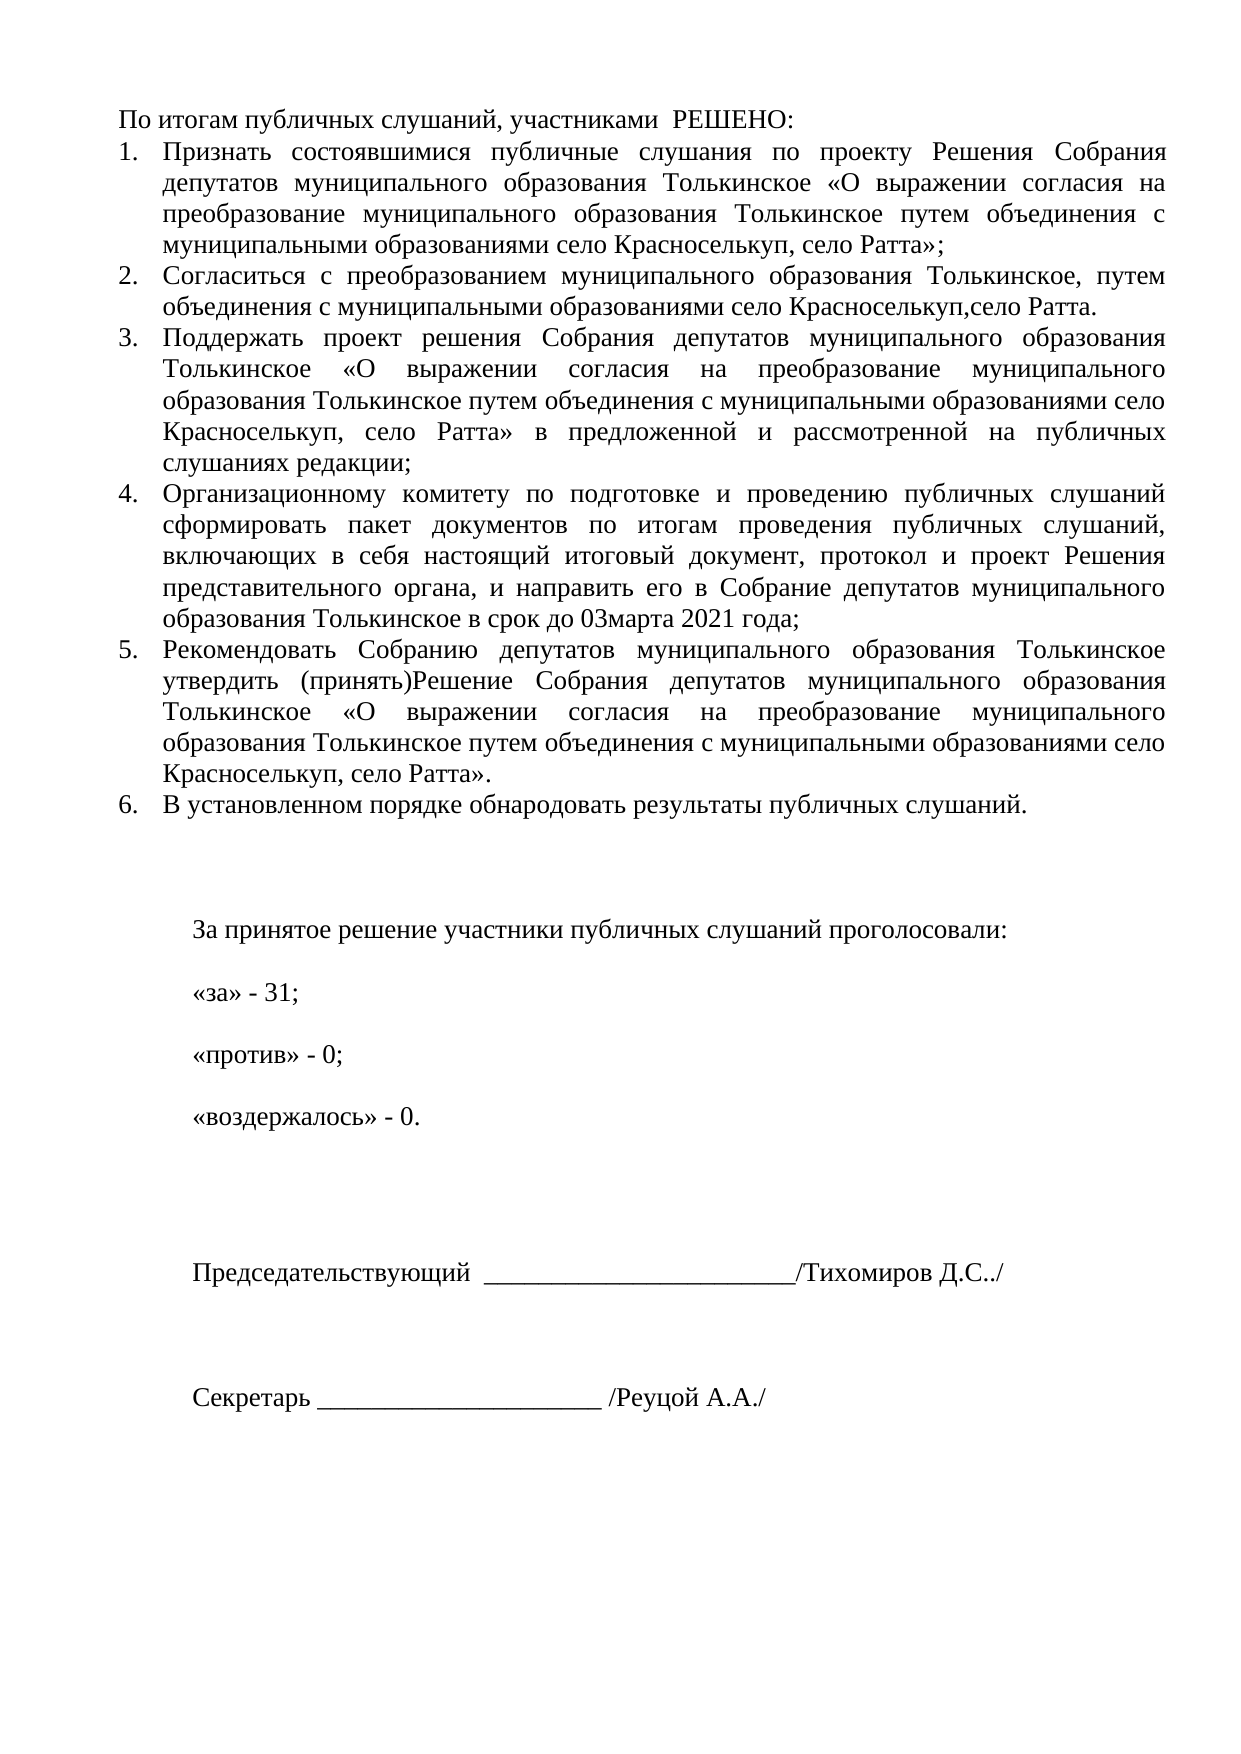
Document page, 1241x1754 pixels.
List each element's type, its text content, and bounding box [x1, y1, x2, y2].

text Секретарь _____________________ /Реуцой А.А./ [118, 1381, 1167, 1412]
text «за» - 31; [118, 976, 1167, 1007]
text «против» - 0; [118, 1038, 1167, 1069]
list Признать состоявшимися публичные слушания по проекту Решения Собрания депутатов муниципального образования Толькинское «О выражении согласия на преобразование муниципального образования Толькинское путем объединения с муниципальными образованиями село Красноселькуп, село Ратта»; [118, 134, 1167, 259]
list В установленном порядке обнародовать результаты публичных слушаний. [118, 789, 1167, 820]
list Поддержать проект решения Собрания депутатов муниципального образования Толькинское «О выражении согласия на преобразование муниципального образования Толькинское путем объединения с муниципальными образованиями село Красноселькуп, село Ратта» в предложенной и рассмотренной на публичных слушаниях редакции; [118, 321, 1167, 477]
text За принятое решение участники публичных слушаний проголосовали: [118, 914, 1167, 945]
list Рекомендовать Собранию депутатов муниципального образования Толькинское утвердить (принять)Решение Собрания депутатов муниципального образования Толькинское «О выражении согласия на преобразование муниципального образования Толькинское путем объединения с муниципальными образованиями село Красноселькуп, село Ратта». [118, 633, 1167, 789]
text «воздержалось» - 0. [118, 1101, 1167, 1132]
list Согласиться с преобразованием муниципального образования Толькинское, путем объединения с муниципальными образованиями село Красноселькуп,село Ратта. [118, 259, 1167, 321]
text Председательствующий _______________________/Тихомиров Д.С../ [118, 1256, 1167, 1287]
text По итогам публичных слушаний, участниками РЕШЕНО: [118, 103, 1167, 134]
list Организационному комитету по подготовке и проведению публичных слушаний сформировать пакет документов по итогам проведения публичных слушаний, включающих в себя настоящий итоговый документ, протокол и проект Решения представительного органа, и направить его в Собрание депутатов муниципального образования Толькинское в срок до 03марта 2021 года; [118, 477, 1167, 633]
